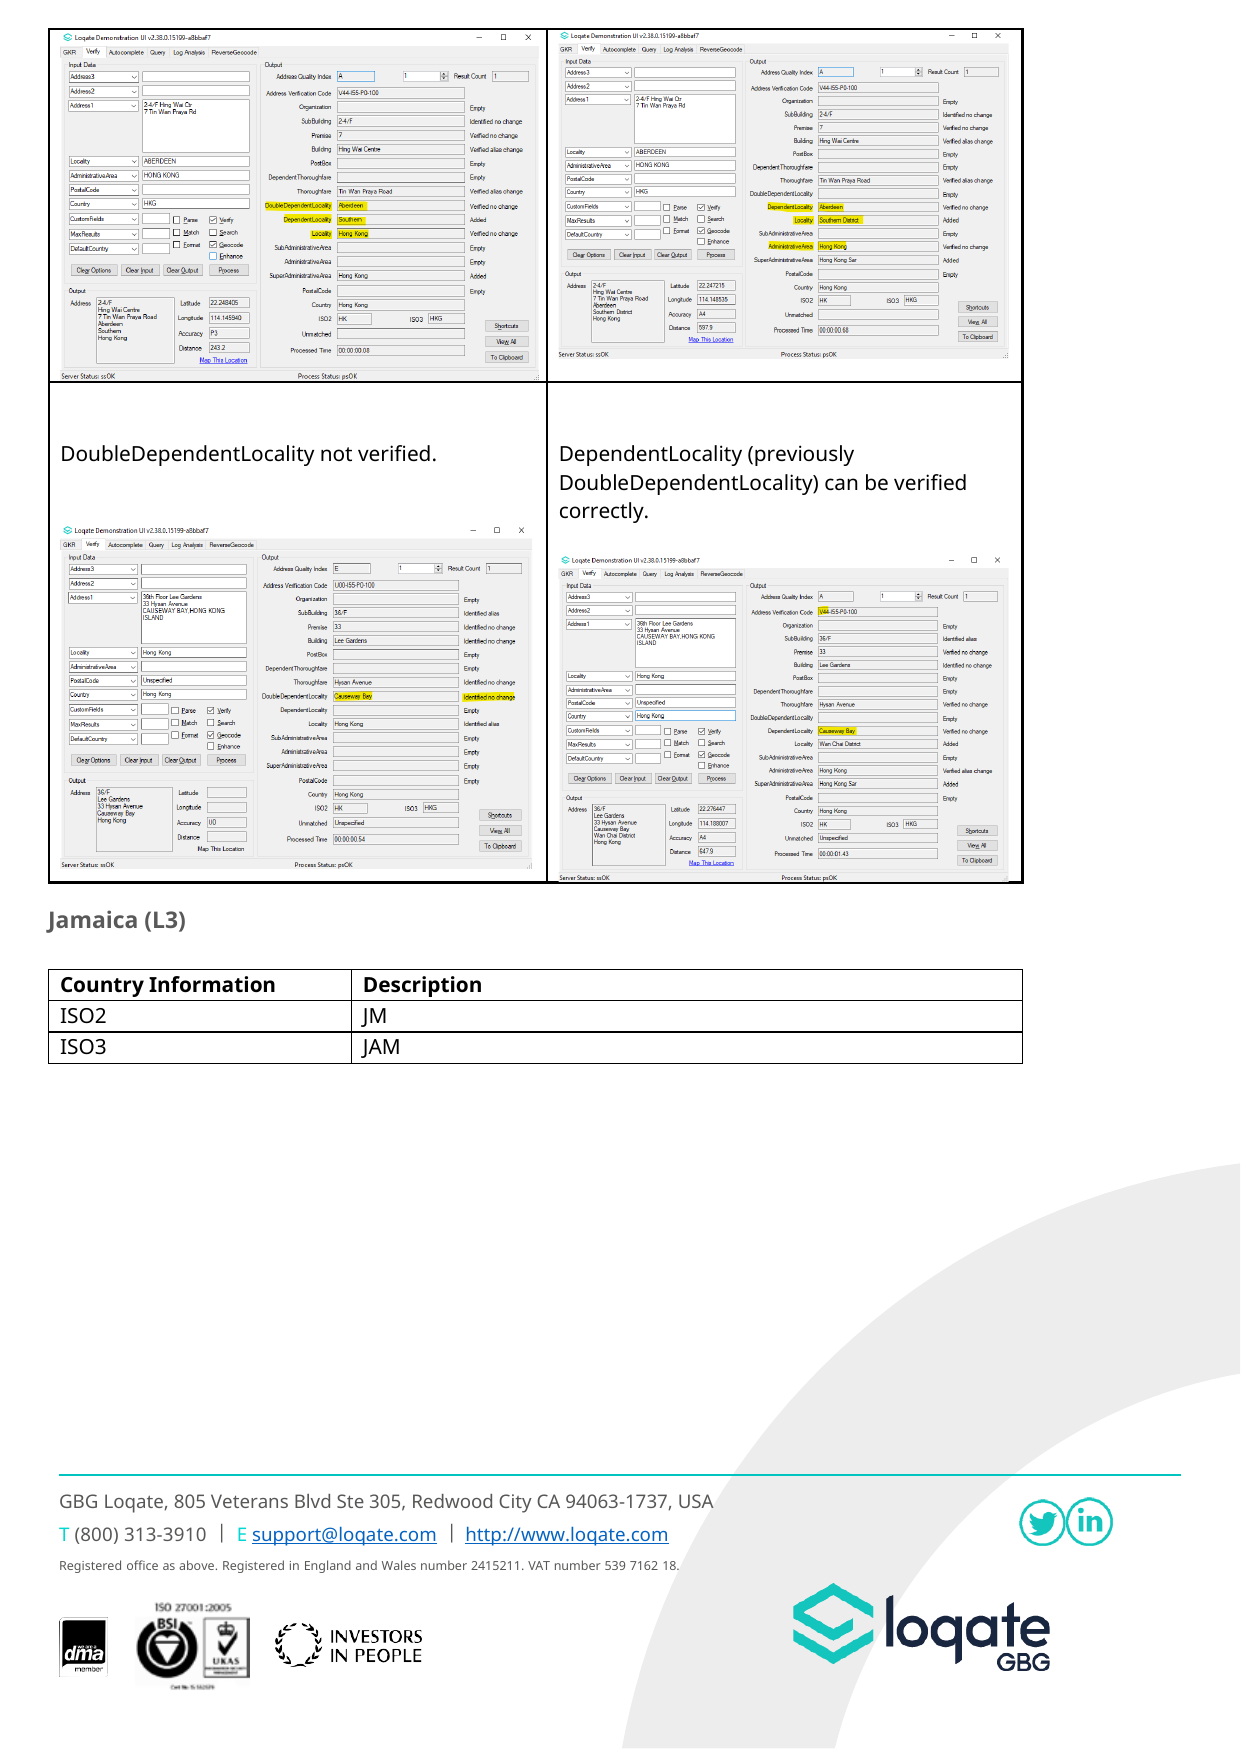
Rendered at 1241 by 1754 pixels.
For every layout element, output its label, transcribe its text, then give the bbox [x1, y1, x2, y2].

picture [60, 30, 539, 381]
picture [558, 553, 1009, 882]
picture [793, 1583, 1050, 1671]
table_header Country Information [49, 970, 351, 1000]
subtitle Jamaica (L3) [48, 904, 1049, 936]
table_cell DoubleDependentLocality not verified. [50, 383, 546, 881]
table_cell ISO3 [49, 1033, 351, 1063]
table_header Description [352, 970, 1022, 1000]
picture [135, 1598, 250, 1693]
picture [275, 1623, 422, 1667]
picture [558, 30, 1009, 359]
table_cell DependentLocality (previously DoubleDependentLocality) can be verified correctly. [548, 383, 1021, 881]
table_cell JM [352, 1001, 1022, 1031]
picture [59, 1617, 108, 1677]
table_cell ISO2 [49, 1001, 351, 1031]
picture [60, 525, 533, 869]
picture [1019, 1497, 1113, 1546]
table_cell JAM [352, 1033, 1022, 1063]
